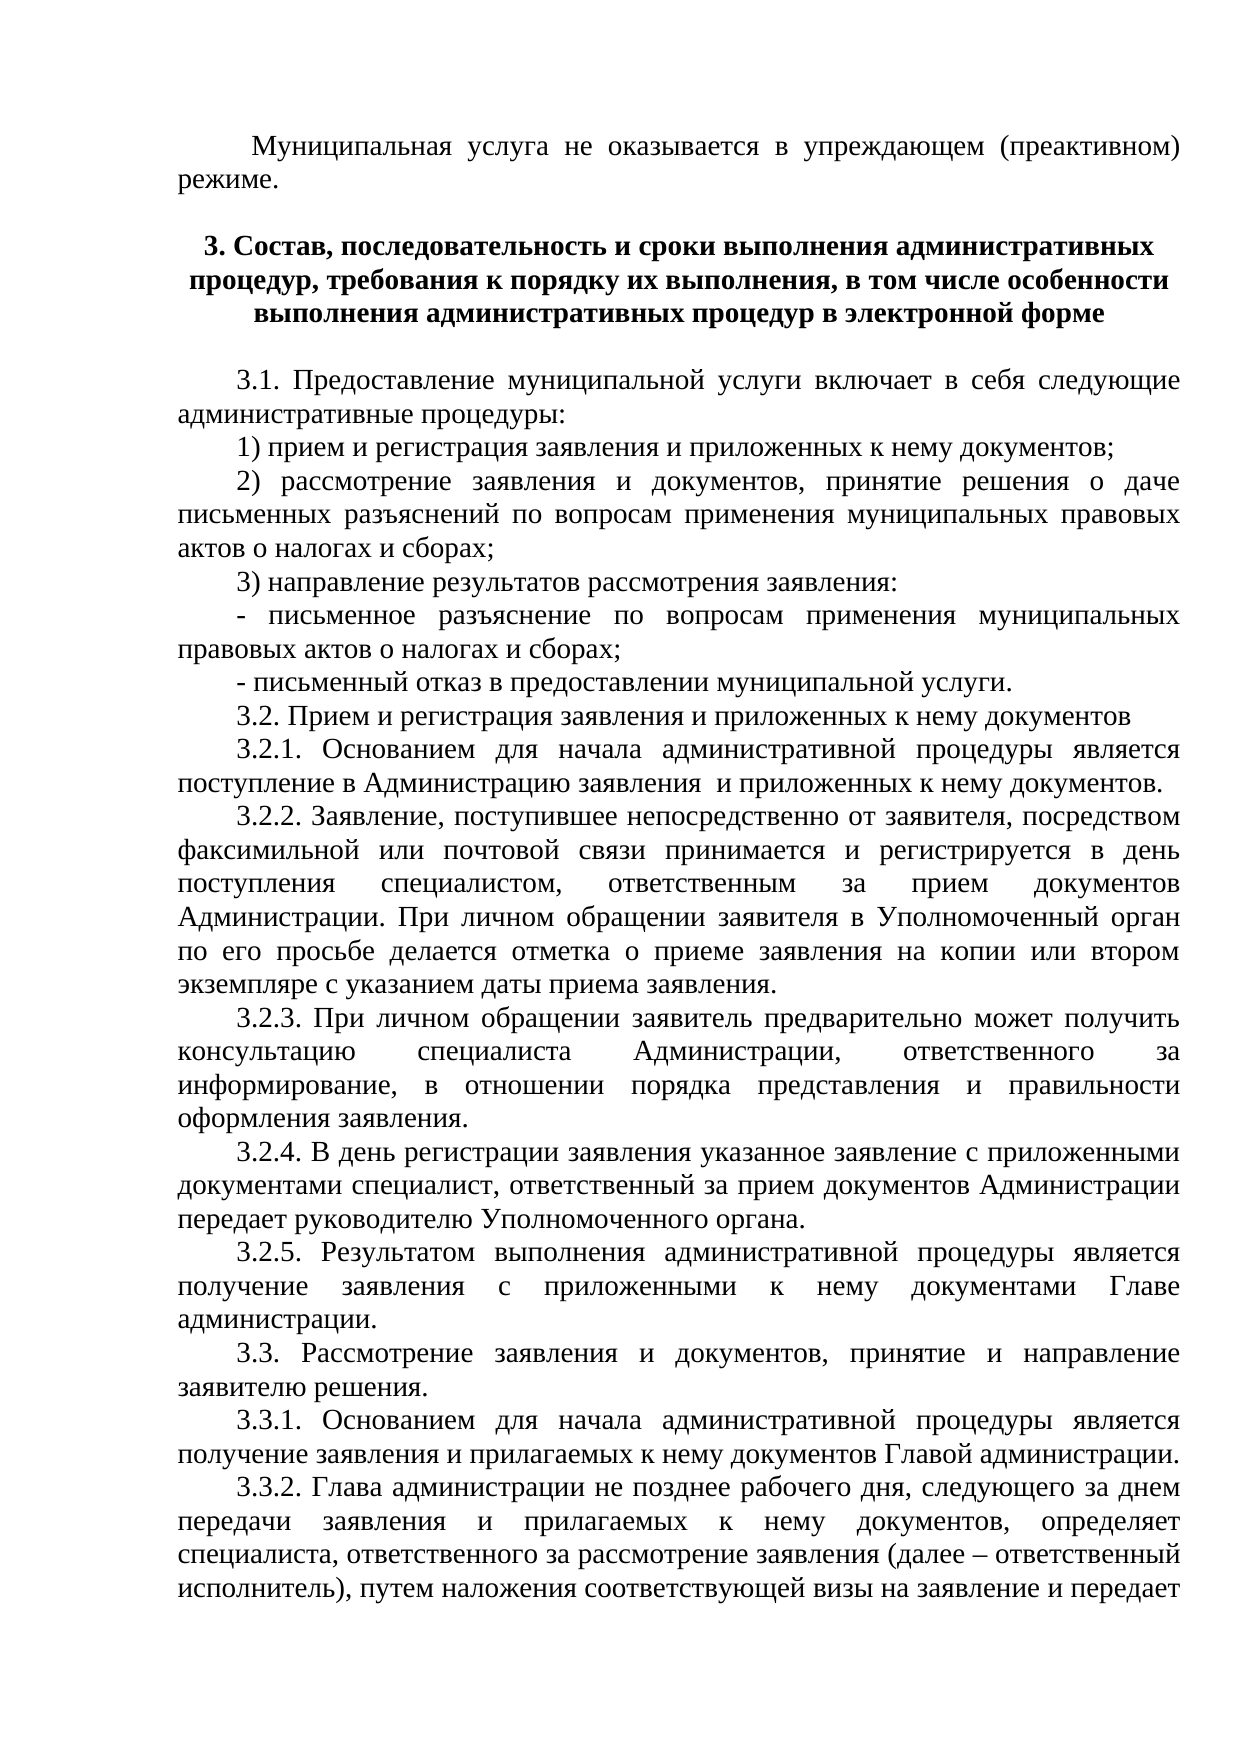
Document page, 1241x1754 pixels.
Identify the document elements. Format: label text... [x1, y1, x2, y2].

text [177, 1469, 1181, 1603]
text 3.3. Рассмотрение заявления и документов, принятие и направление заявителю решения. [177, 1335, 1181, 1402]
text 3. Состав, последовательность и сроки выполнения административных процедур, требования к порядку их выполнения, в том числе особенности выполнения административных процедур в электронной форме [177, 228, 1181, 329]
text 1) прием и регистрация заявления и приложенных к нему документов; [177, 429, 1181, 463]
text 3) направление результатов рассмотрения заявления: [177, 564, 1181, 597]
text 3.1. Предоставление муниципальной услуги включает в себя следующие административные процедуры: [177, 362, 1181, 429]
text 3.2.2. Заявление, поступившее непосредственно от заявителя, посредством факсимильной или почтовой связи принимается и регистрируется в день поступления специалистом, ответственным за прием документов Администрации. При личном обращении заявителя в Уполномоченный орган по его просьбе делается отметка о приеме заявления на копии или втором экземпляре с указанием даты приема заявления. [177, 798, 1181, 1000]
text - письменный отказ в предоставлении муниципальной услуги. [177, 664, 1181, 698]
text 3.2.3. При личном обращении заявитель предварительно может получить консультацию специалиста Администрации, ответственного за информирование, в отношении порядка представления и правильности оформления заявления. [177, 1000, 1181, 1134]
text - письменное разъяснение по вопросам применения муниципальных правовых актов о налогах и сборах; [177, 597, 1181, 664]
text 3.2.4. В день регистрации заявления указанное заявление с приложенными документами специалист, ответственный за прием документов Администрации передает руководителю Уполномоченного органа. [177, 1134, 1181, 1234]
text Муниципальная услуга не оказывается в упреждающем (преактивном) режиме. [177, 128, 1181, 195]
text 3.2.1. Основанием для начала административной процедуры является поступление в Администрацию заявления и приложенных к нему документов. [177, 731, 1181, 798]
text 3.3.1. Основанием для начала административной процедуры является получение заявления и прилагаемых к нему документов Главой администрации. [177, 1402, 1181, 1469]
text 3.2. Прием и регистрация заявления и приложенных к нему документов [177, 698, 1181, 731]
text 3.2.5. Результатом выполнения административной процедуры является получение заявления с приложенными к нему документами Главе администрации. [177, 1234, 1181, 1335]
text 2) рассмотрение заявления и документов, принятие решения о даче письменных разъяснений по вопросам применения муниципальных правовых актов о налогах и сборах; [177, 463, 1181, 564]
